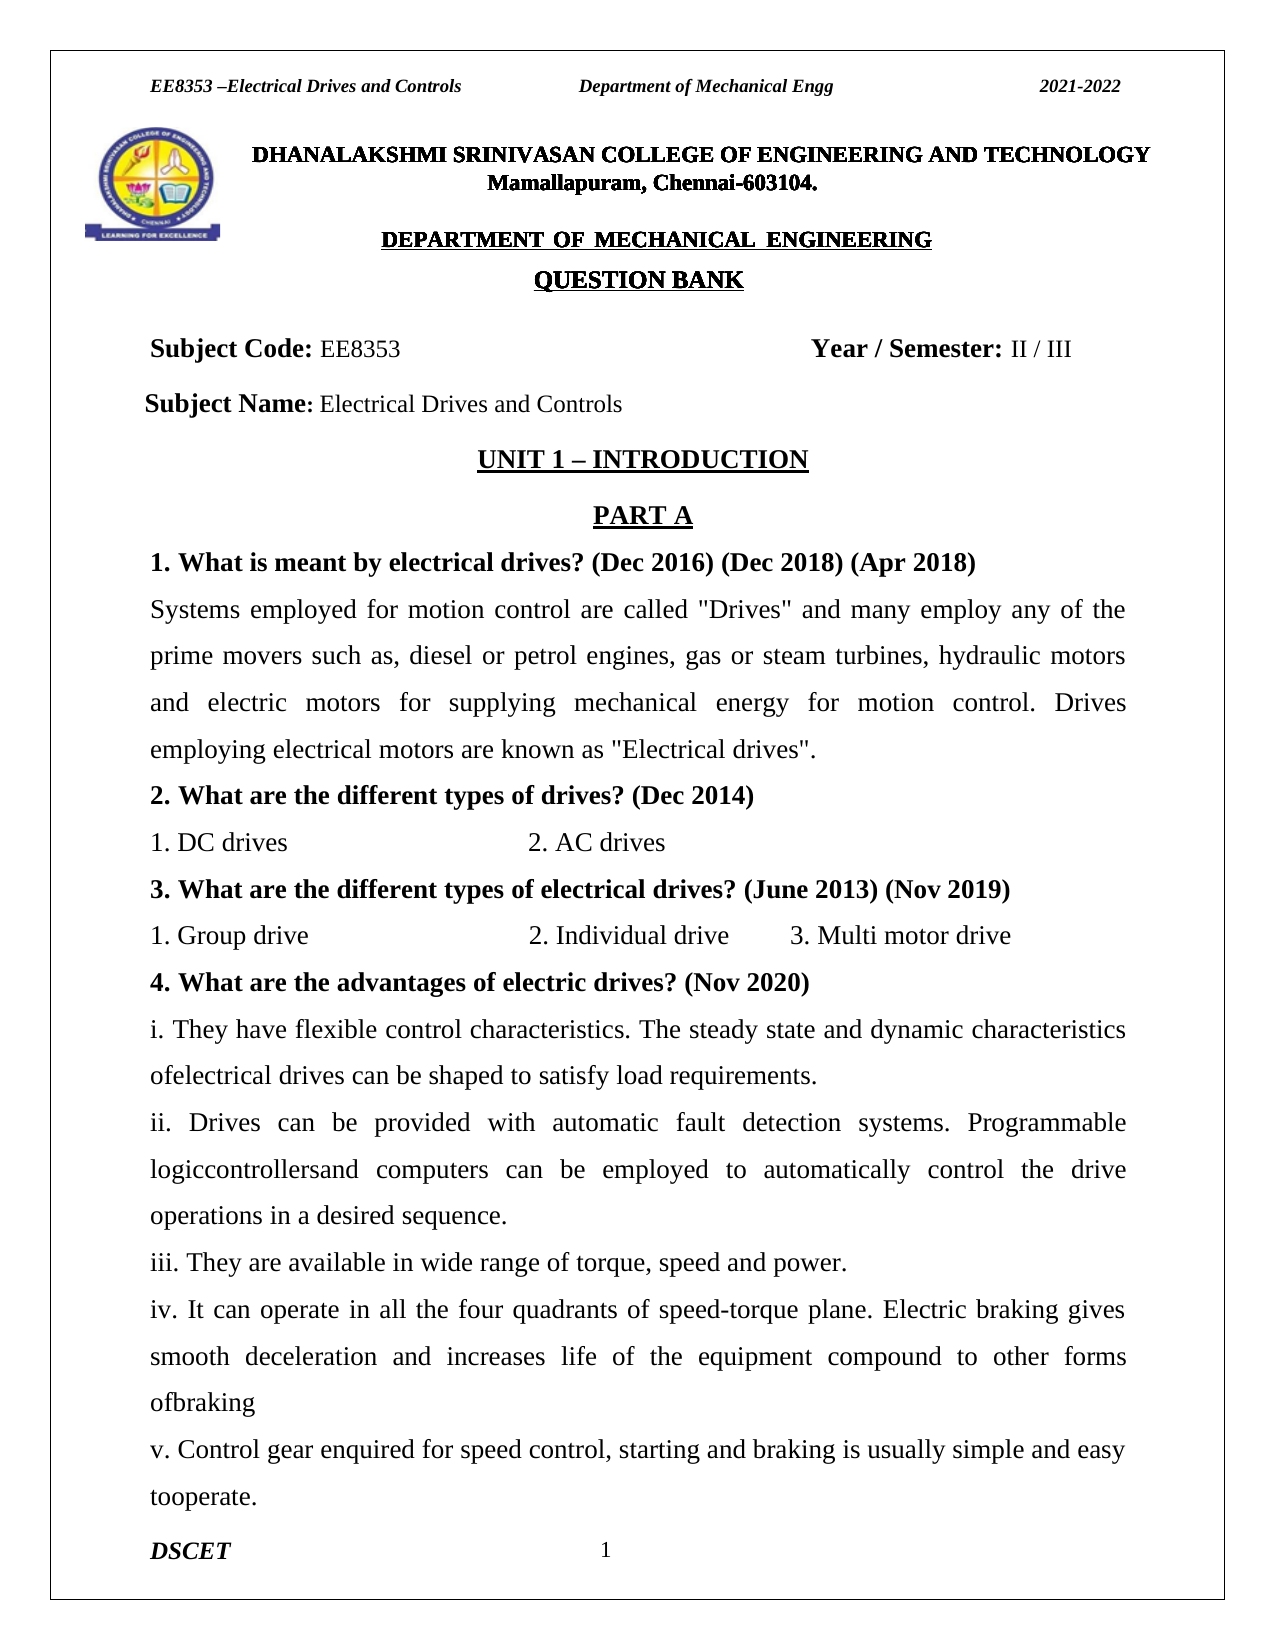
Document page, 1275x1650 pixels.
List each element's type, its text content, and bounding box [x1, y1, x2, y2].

subtitle 3. What are the different types of electrical drives? (June 2013) (Nov 2019) [150, 873, 1152, 904]
text PART A [424, 499, 862, 530]
list Drives can be provided with automatic fault detection systems. Programmable logiccontrollersand computers can be employed to automatically control the drive operations in a desired sequence. [150, 1106, 1127, 1231]
list What is meant by electrical drives? (Dec 2016) (Dec 2018) (Apr 2018) [150, 546, 1152, 577]
text Subject Name: Electrical Drives and Controls [127, 387, 862, 419]
list They are available in wide range of torque, speed and power. [150, 1246, 1152, 1277]
subtitle What are the different types of drives? (Dec 2014) [150, 779, 1152, 810]
list Control gear enquired for speed control, starting and braking is usually simple and easy tooperate. [150, 1433, 1127, 1511]
list They have flexible control characteristics. The steady state and dynamic characteristics ofelectrical drives can be shaped to satisfy load requirements. [150, 1013, 1127, 1091]
text UNIT 1 – INTRODUCTION [424, 443, 862, 474]
subtitle Subject Code: EE8353 Year / Semester: II / III [150, 332, 1090, 363]
text Systems employed for motion control are called "Drives" and many employ any of the prime movers such as, diesel or petrol engines, gas or steam turbines, hydraulic motors and electric motors for supplying mechanical energy for motion control. Drives employing electrical motors are known as "Electrical drives". [150, 593, 1127, 764]
subtitle What are the advantages of electric drives? (Nov 2020) [150, 966, 1152, 997]
text 1. Group drive 2. Individual drive 3. Multi motor drive [150, 919, 1152, 951]
list It can operate in all the four quadrants of speed-torque plane. Electric braking gives smooth deceleration and increases life of the equipment compound to other forms ofbraking [150, 1293, 1127, 1417]
text 1. DC drives 2. AC drives [150, 826, 1152, 857]
